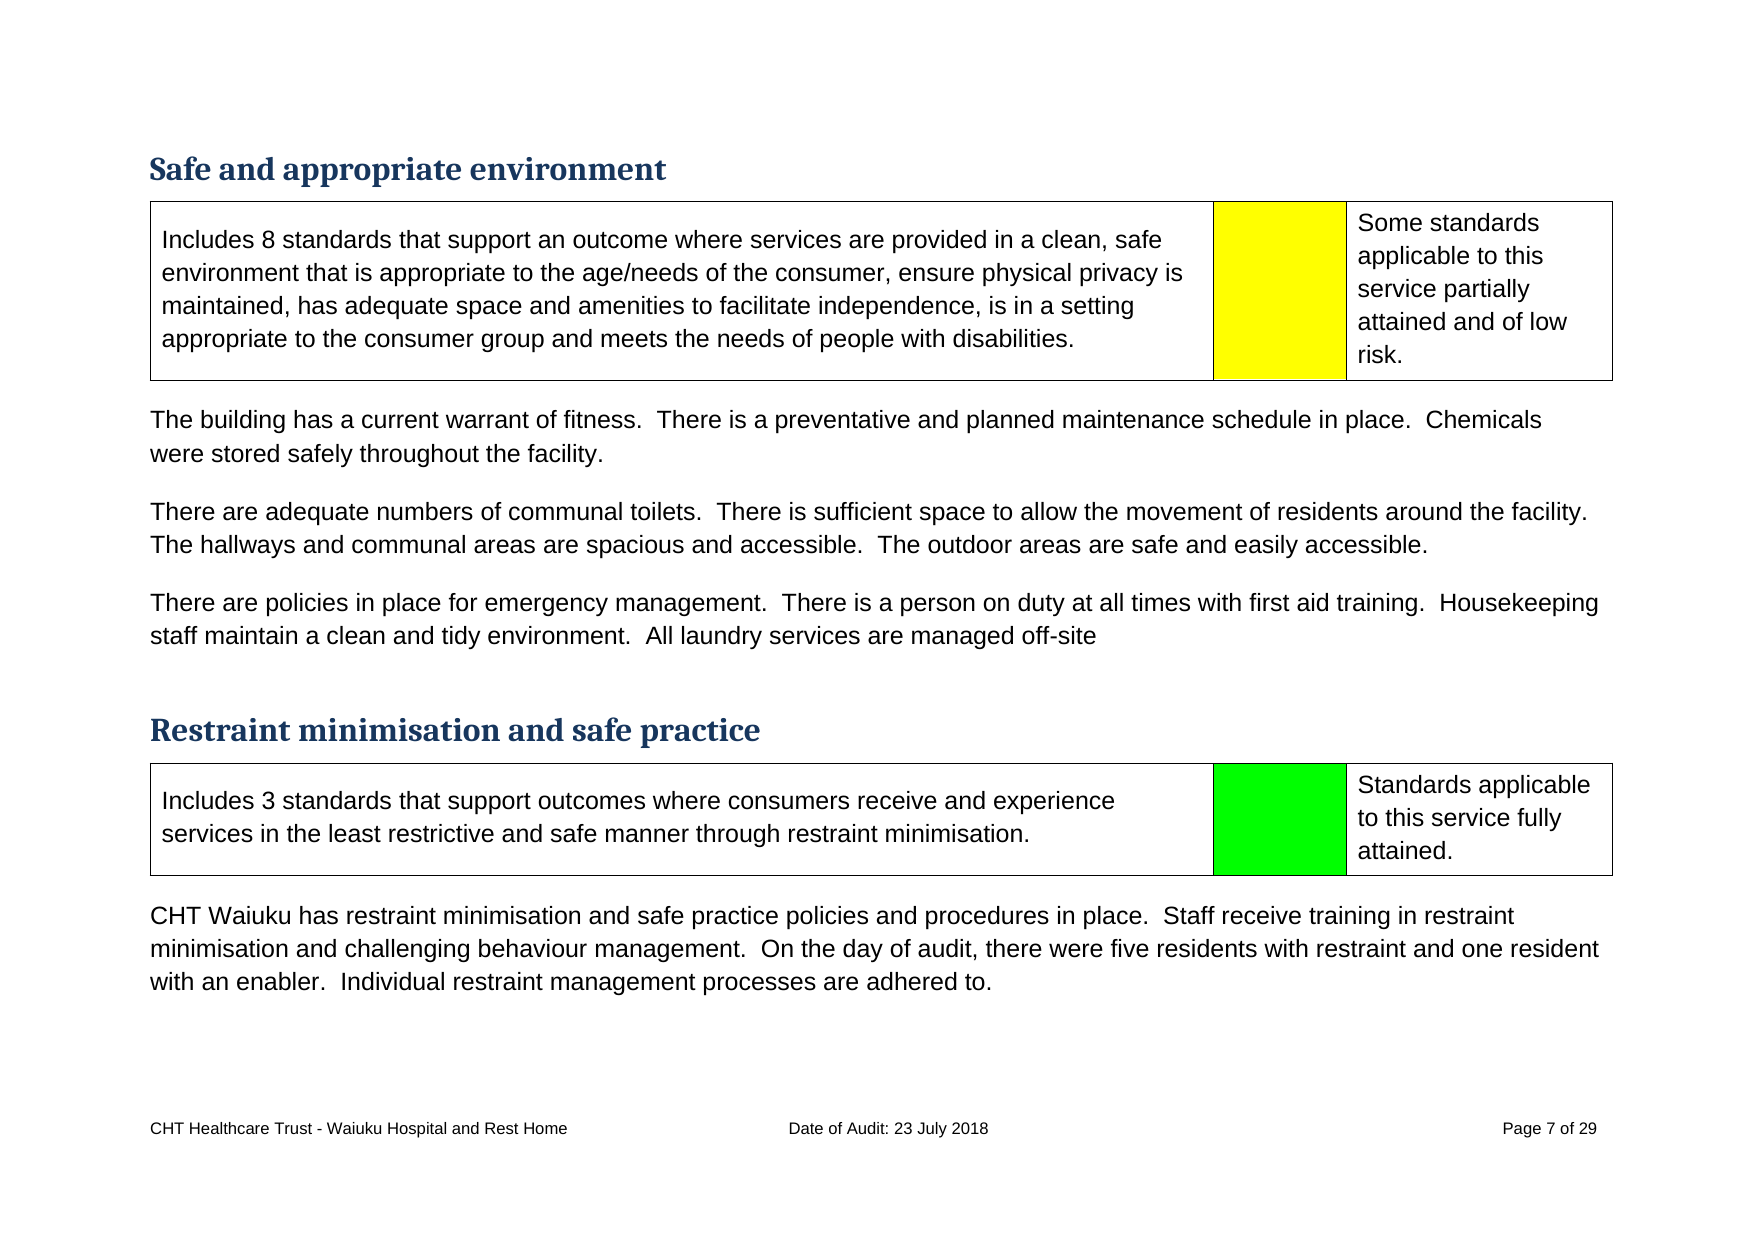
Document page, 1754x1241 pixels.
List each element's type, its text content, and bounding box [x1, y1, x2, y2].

table_header Includes 8 standards that support an outcome where services are provided in a clean, safe environment that is appropriate to the age/needs of the consumer, ensure physical privacy is maintained, has adequate space and amenities to facilitate independence, is in a setting appropriate to the consumer group and meets the needs of people with disabilities. [151, 202, 1213, 379]
table_header [1214, 202, 1346, 379]
table_header Includes 3 standards that support outcomes where consumers receive and experience services in the least restrictive and safe manner through restraint minimisation. [151, 764, 1213, 875]
text There are policies in place for emergency management. There is a person on duty at all times with first aid training. Housekeeping staff maintain a clean and tidy environment. All laundry services are managed off-site [150, 588, 1604, 649]
table_header Standards applicable to this service fully attained. [1347, 764, 1612, 875]
text CHT Waiuku has restraint minimisation and safe practice policies and procedures in place. Staff receive training in restraint minimisation and challenging behaviour management. On the day of audit, there were five residents with restraint and one resident with an enabler. Individual restraint management processes are adhered to. [150, 901, 1604, 996]
subtitle Safe and appropriate environment [150, 150, 1604, 188]
subtitle Restraint minimisation and safe practice [150, 712, 1604, 750]
text The building has a current warrant of fitness. There is a preventative and planned maintenance schedule in place. Chemicals were stored safely throughout the facility. [150, 406, 1604, 467]
table_header [1214, 764, 1346, 875]
table_header Some standards applicable to this service partially attained and of low risk. [1347, 202, 1612, 379]
text There are adequate numbers of communal toilets. There is sufficient space to allow the movement of residents around the facility. The hallways and communal areas are spacious and accessible. The outdoor areas are safe and easily accessible. [150, 497, 1604, 558]
